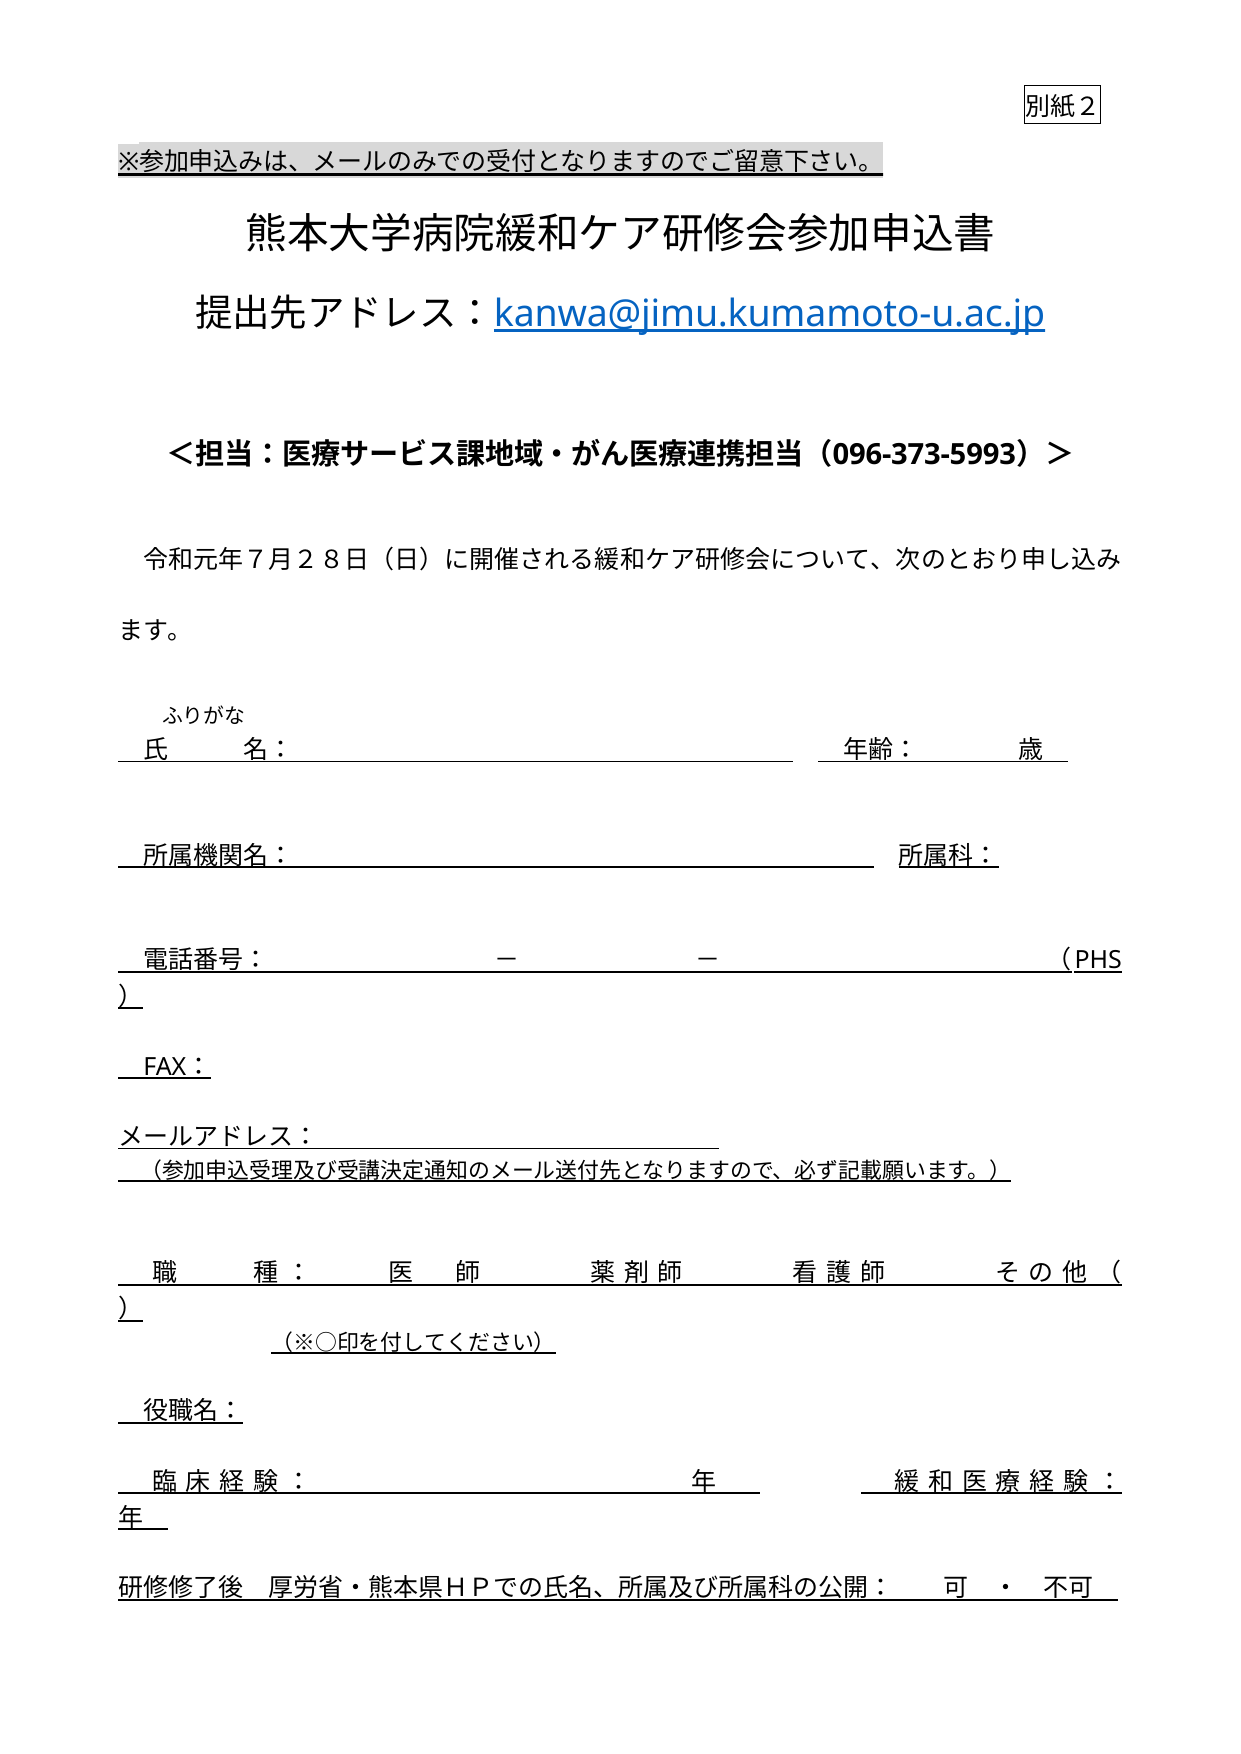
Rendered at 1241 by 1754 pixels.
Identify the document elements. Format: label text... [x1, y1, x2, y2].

text 所属機関名： 所属科： [118, 835, 1122, 872]
text （参加申込受理及び受講決定通知のメール送付先となりますので、必ず記載願います。） [118, 1153, 1122, 1184]
text 令和元年７月２８日（日）に開催される緩和ケア研修会について、次のとおり申し込みます。 [118, 522, 1122, 664]
text 熊本大学病院緩和ケア研修会参加申込書 [118, 195, 1122, 266]
text ＜担当：医療サービス課地域・がん医療連携担当（096-373-5993）＞ [118, 416, 1122, 487]
text 職 種： 医 師 薬剤師 看護師 その他（ ） [118, 1286, 1122, 1325]
text 職 種： 医 師 薬剤師 看護師 その他（ ） [118, 1253, 1122, 1284]
text 電話番号： － － （PHS ） [118, 940, 1122, 1012]
text 研修修了後 厚労省・熊本県ＨＰでの氏名、所属及び所属科の公開： 可 ・ 不可 [118, 1568, 1122, 1604]
text 氏 名： 年齢： 歳 [118, 729, 1122, 766]
text （※○印を付してください） [118, 1325, 1022, 1357]
text 役職名： [118, 1391, 1122, 1427]
text メールアドレス： [118, 1117, 1122, 1153]
text 提出先アドレス：kanwa@jimu.kumamoto-u.ac.jp [118, 274, 1122, 345]
text FAX： [118, 1046, 1122, 1082]
text 臨床経験： 年 緩和医療経験： 年 [118, 1461, 1122, 1534]
text ふりがな [118, 699, 1122, 729]
text ※参加申込みは、メールのみでの受付となりますのでご留意下さい。 [118, 124, 1122, 195]
